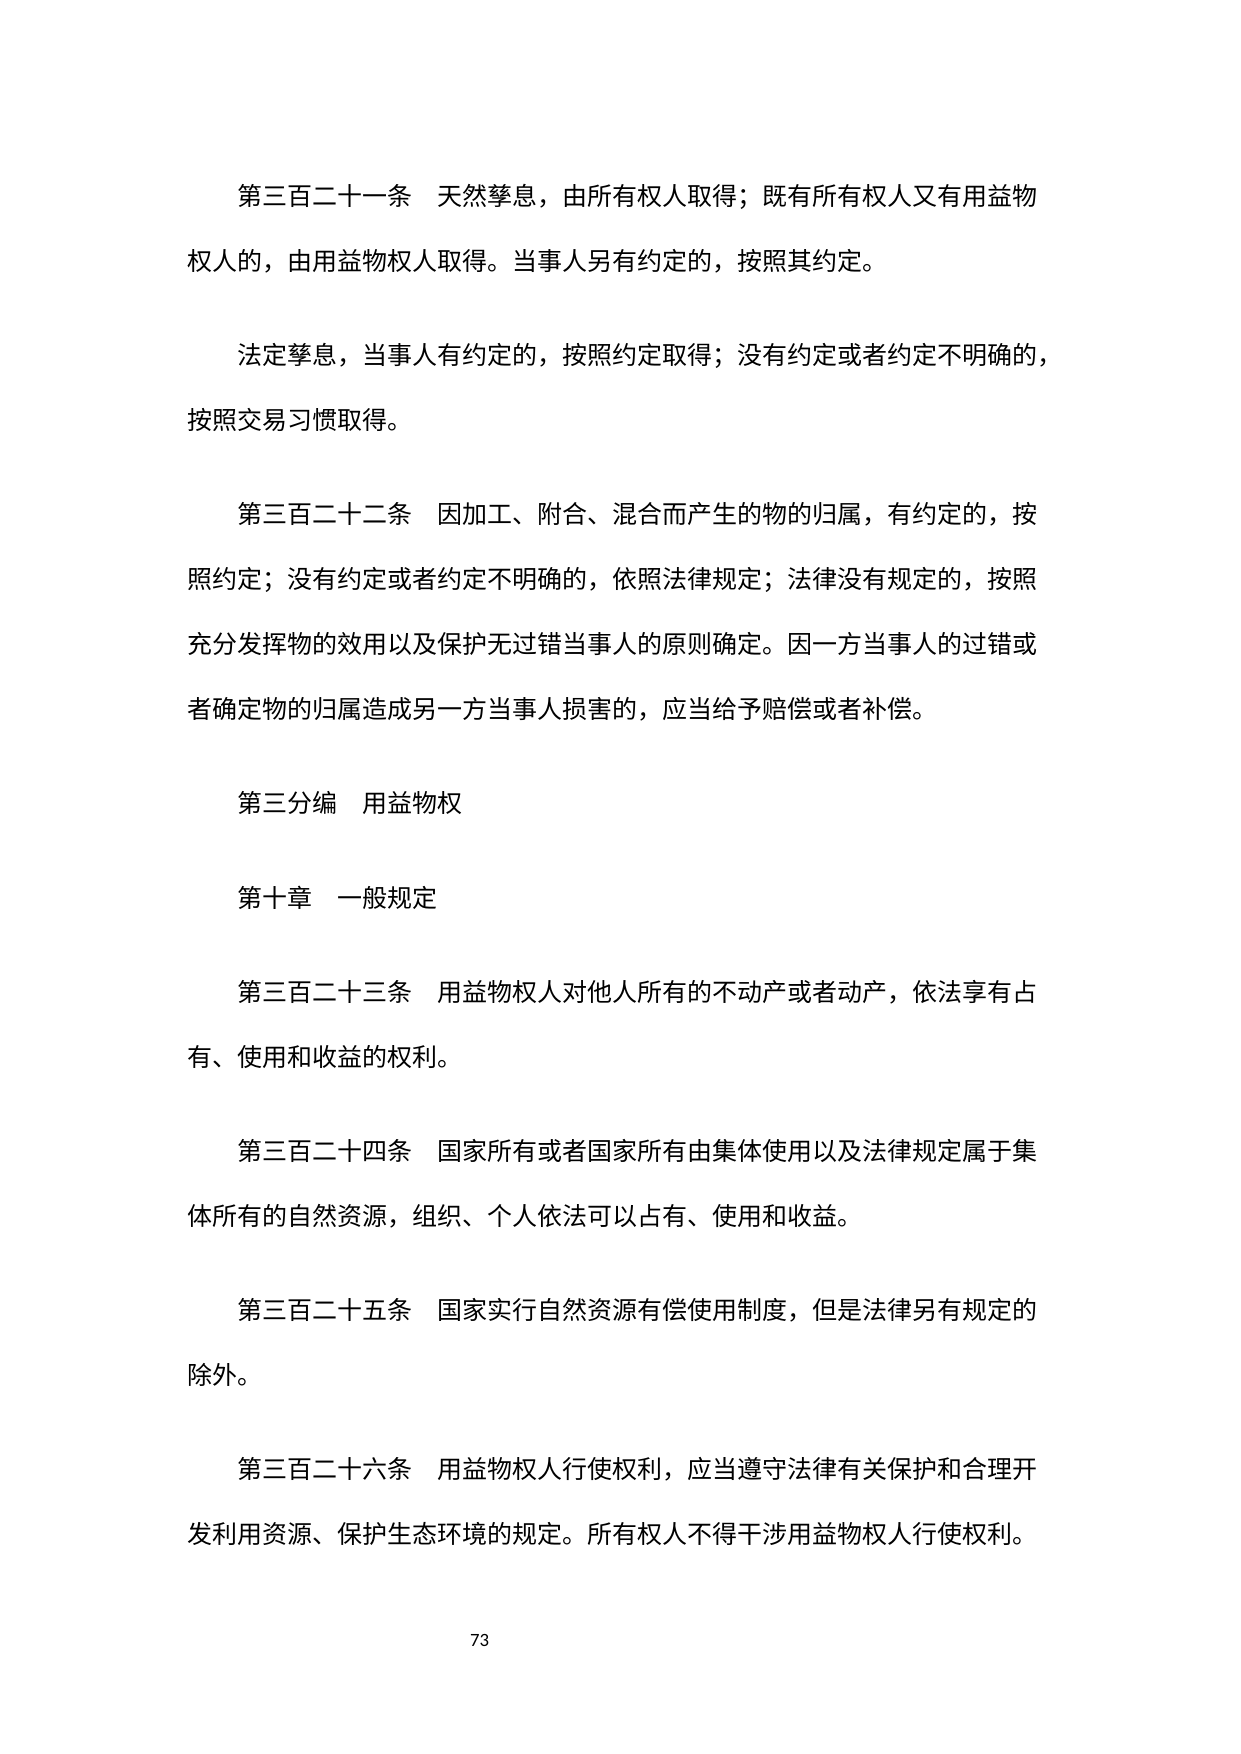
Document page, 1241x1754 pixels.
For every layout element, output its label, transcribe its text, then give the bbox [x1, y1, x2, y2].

text 第三百二十三条 用益物权人对他人所有的不动产或者动产，依法享有占有、使用和收益的权利。 [187, 958, 1053, 1088]
text 第三百二十五条 国家实行自然资源有偿使用制度，但是法律另有规定的除外。 [187, 1276, 1053, 1406]
text 第三百二十二条 因加工、附合、混合而产生的物的归属，有约定的，按照约定；没有约定或者约定不明确的，依照法律规定；法律没有规定的，按照充分发挥物的效用以及保护无过错当事人的原则确定。因一方当事人的过错或者确定物的归属造成另一方当事人损害的，应当给予赔偿或者补偿。 [187, 480, 1053, 740]
text 法定孳息，当事人有约定的，按照约定取得；没有约定或者约定不明确的，按照交易习惯取得。 [187, 321, 1053, 451]
text 第三分编 用益物权 [187, 769, 1053, 834]
text 第三百二十四条 国家所有或者国家所有由集体使用以及法律规定属于集体所有的自然资源，组织、个人依法可以占有、使用和收益。 [187, 1117, 1053, 1247]
text 第三百二十六条 用益物权人行使权利，应当遵守法律有关保护和合理开发利用资源、保护生态环境的规定。所有权人不得干涉用益物权人行使权利。 [187, 1435, 1053, 1565]
text 第三百二十一条 天然孳息，由所有权人取得；既有所有权人又有用益物权人的，由用益物权人取得。当事人另有约定的，按照其约定。 [187, 162, 1053, 292]
text 第十章 一般规定 [187, 864, 1053, 929]
